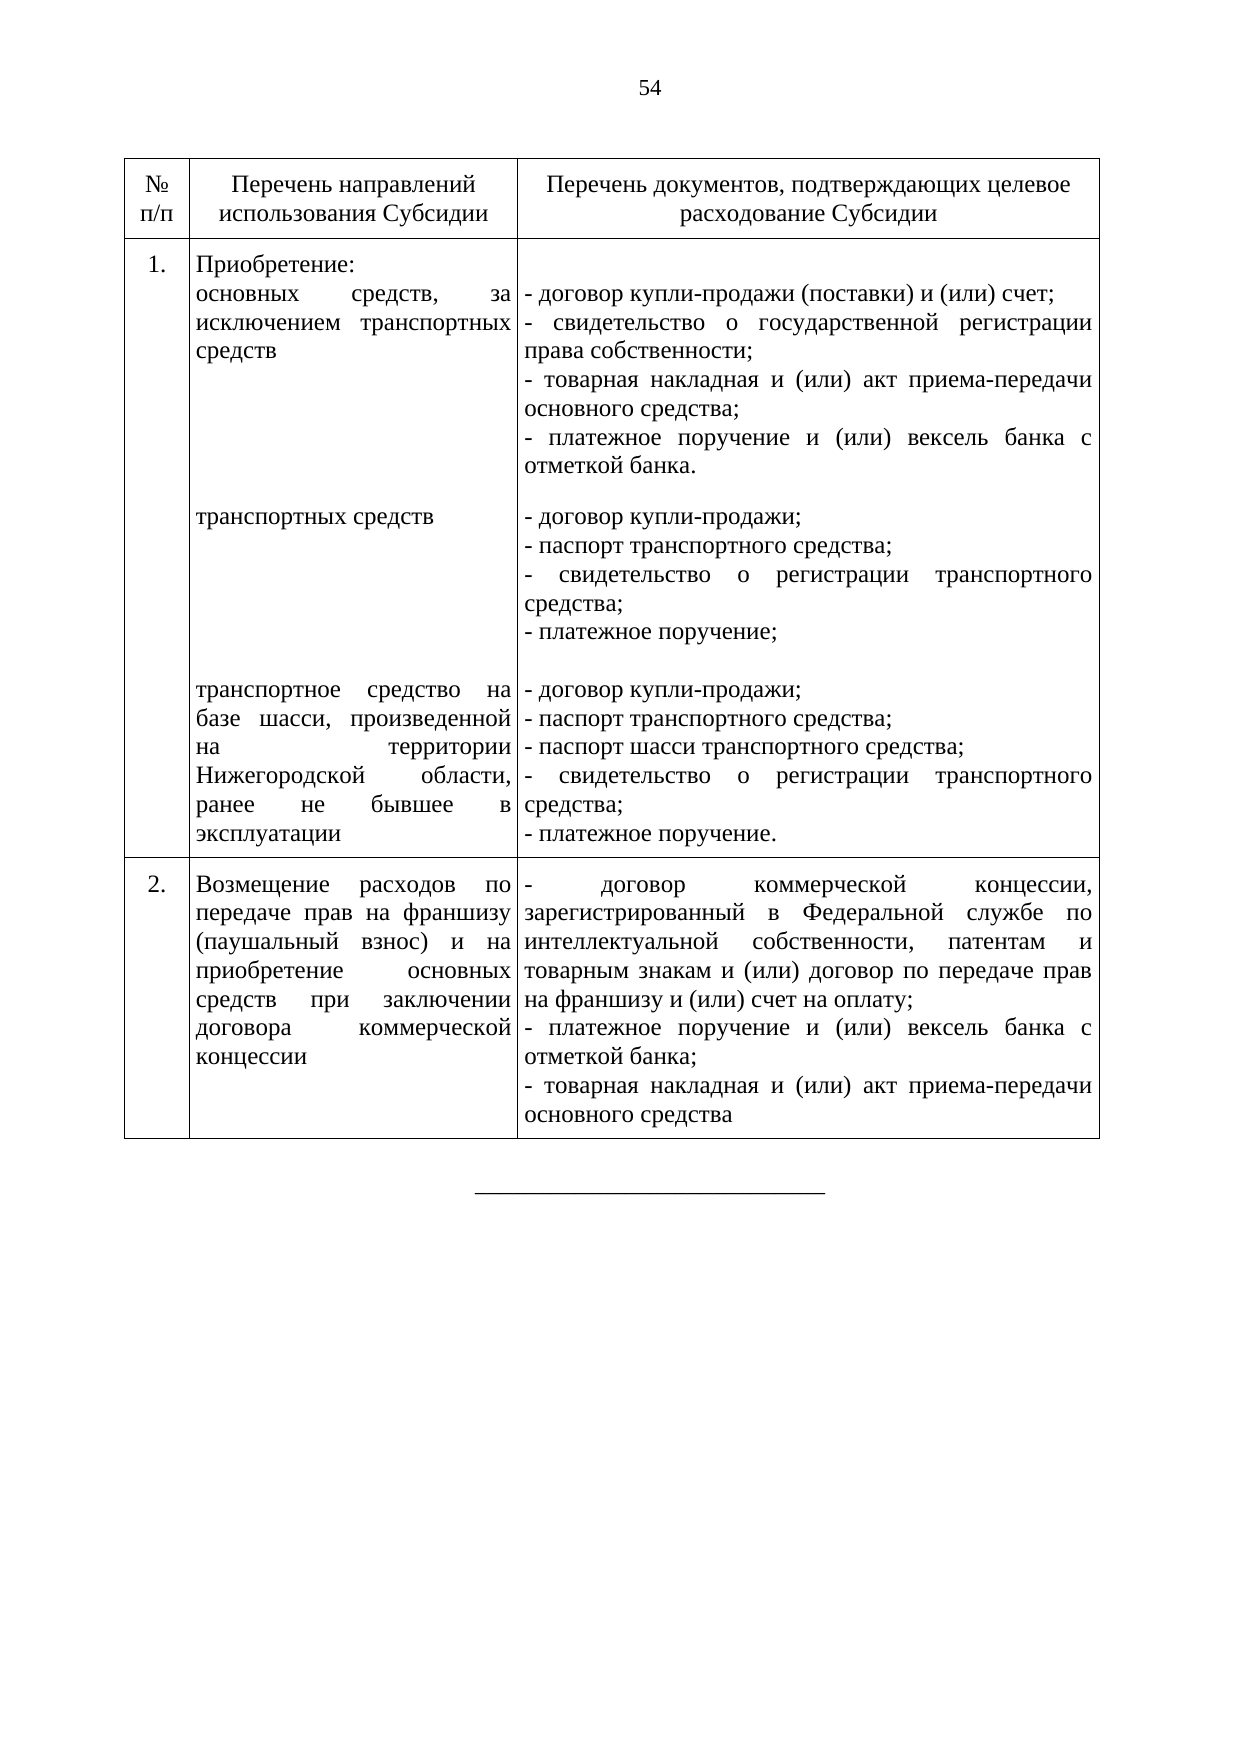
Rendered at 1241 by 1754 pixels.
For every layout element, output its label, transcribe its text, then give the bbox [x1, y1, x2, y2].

table_cell - договор купли-продажи; - паспорт транспортного средства; - свидетельство о регистрации транспортного средства; - платежное поручение; - договор купли-продажи; - паспорт транспортного средства; - паспорт шасси транспортного средства; - свидетельство о регистрации транспортного средства; - платежное поручение. [518, 490, 1099, 857]
table_cell - договор купли-продажи (поставки) и (или) счет; - свидетельство о государственной регистрации права собственности; - товарная накладная и (или) акт приема-передачи основного средства; - платежное поручение и (или) вексель банка с отметкой банка. [518, 239, 1099, 490]
table_cell - договор коммерческой концессии, зарегистрированный в Федеральной службе по интеллектуальной собственности, патентам и товарным знакам и (или) договор по передаче прав на франшизу и (или) счет на оплату; - платежное поручение и (или) вексель банка с отметкой банка; - товарная накладная и (или) акт приема-передачи основного средства [518, 858, 1099, 1138]
table_cell Приобретение: основных средств, за исключением транспортных средств [190, 239, 517, 490]
table_cell транспортных средств транспортное средство на базе шасси, произведенной на территории Нижегородской области, ранее не бывшее в эксплуатации [190, 490, 517, 857]
table_header № п/п [125, 159, 189, 237]
text ____________________________ [118, 1168, 1181, 1197]
table_header Перечень направлений использования Субсидии [190, 159, 517, 237]
table_cell 1. [125, 239, 189, 857]
table_header Перечень документов, подтверждающих целевое расходование Субсидии [518, 159, 1099, 237]
table_cell 2. [125, 858, 189, 1138]
table_cell Возмещение расходов по передаче прав на франшизу (паушальный взнос) и на приобретение основных средств при заключении договора коммерческой концессии [190, 858, 517, 1138]
